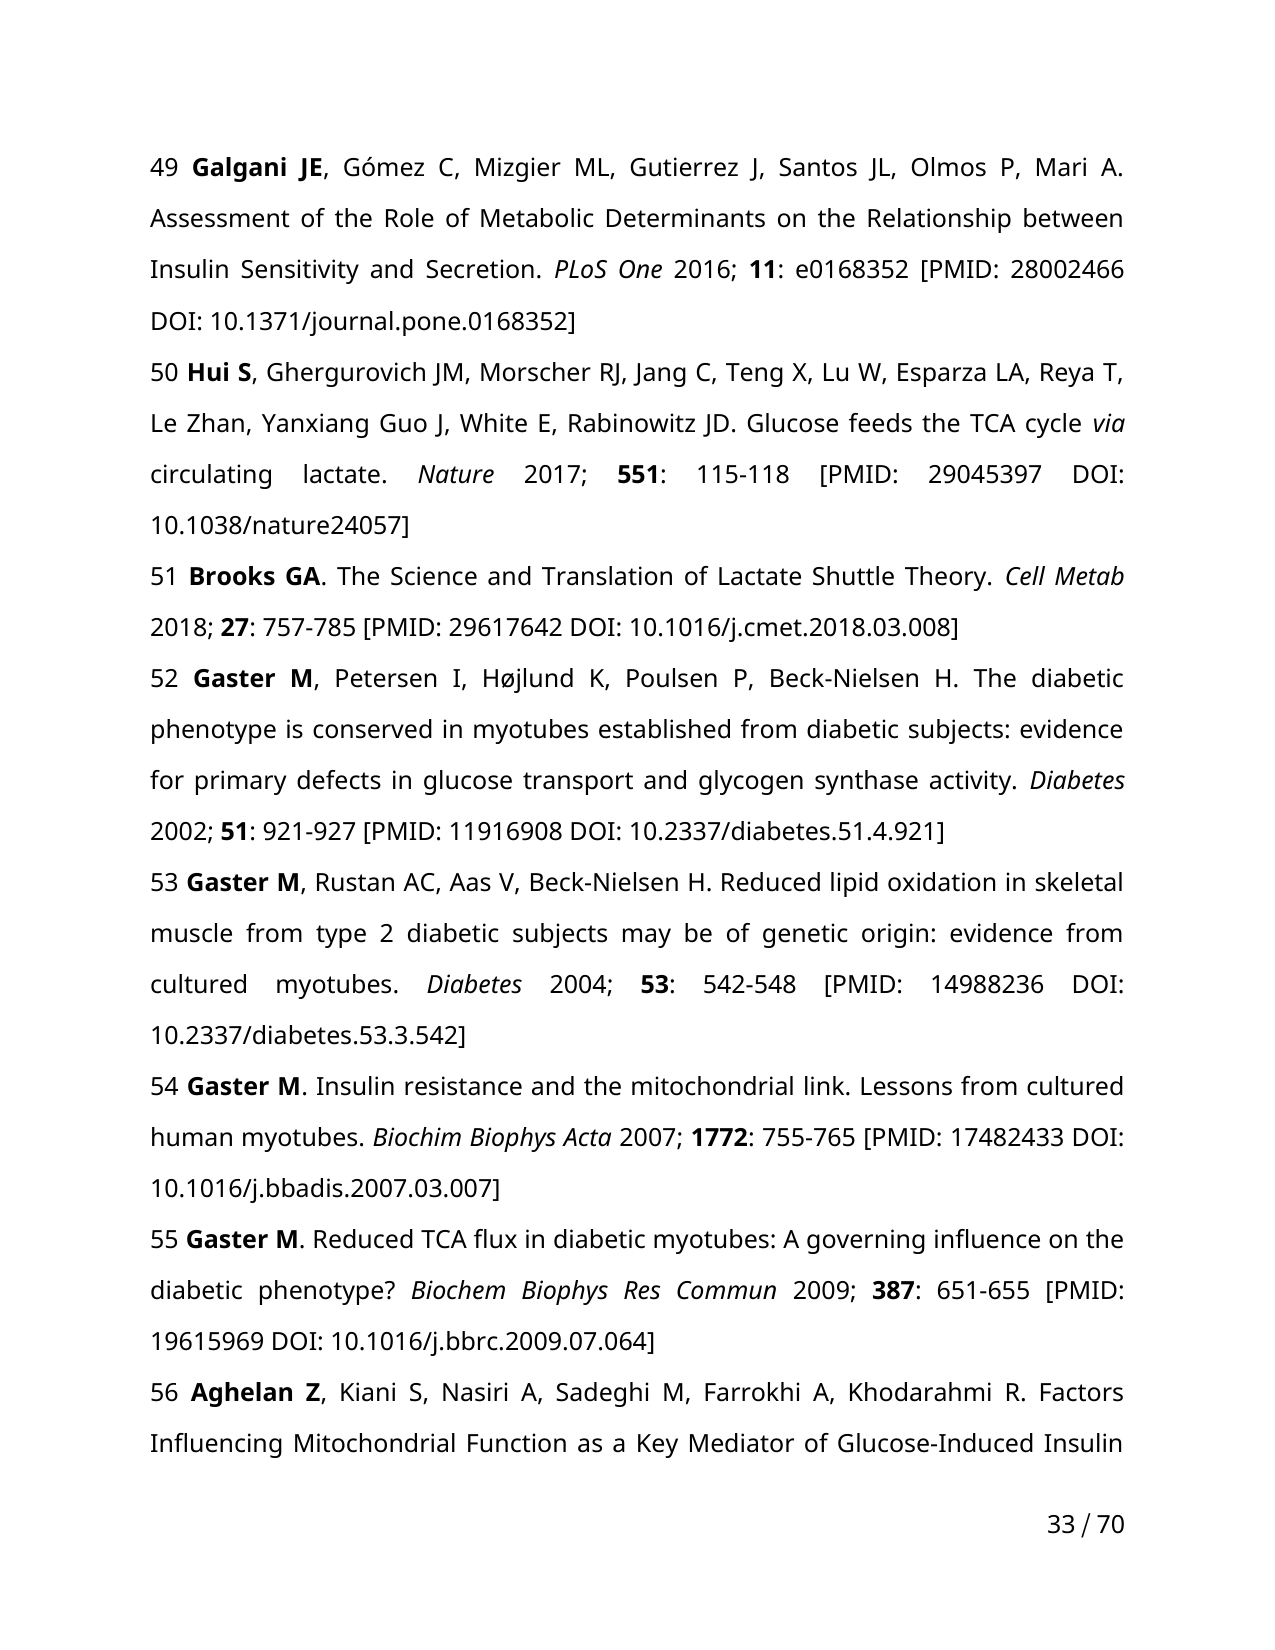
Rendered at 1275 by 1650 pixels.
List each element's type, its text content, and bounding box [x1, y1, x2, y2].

text 52 Gaster M, Petersen I, Højlund K, Poulsen P, Beck-Nielsen H. The diabetic phenotype is conserved in myotubes established from diabetic subjects: evidence for primary defects in glucose transport and glycogen synthase activity. Diabetes 2002; 51: 921-927 [PMID: 11916908 DOI: 10.2337/diabetes.51.4.921] [150, 660, 1125, 848]
text 53 Gaster M, Rustan AC, Aas V, Beck-Nielsen H. Reduced lipid oxidation in skeletal muscle from type 2 diabetic subjects may be of genetic origin: evidence from cultured myotubes. Diabetes 2004; 53: 542-548 [PMID: 14988236 DOI: 10.2337/diabetes.53.3.542] [150, 864, 1125, 1052]
text 54 Gaster M. Insulin resistance and the mitochondrial link. Lessons from cultured human myotubes. Biochim Biophys Acta 2007; 1772: 755-765 [PMID: 17482433 DOI: 10.1016/j.bbadis.2007.03.007] [150, 1069, 1125, 1205]
text 55 Gaster M. Reduced TCA flux in diabetic myotubes: A governing influence on the diabetic phenotype? Biochem Biophys Res Commun 2009; 387: 651-655 [PMID: 19615969 DOI: 10.1016/j.bbrc.2009.07.064] [150, 1222, 1125, 1358]
text 51 Brooks GA. The Science and Translation of Lactate Shuttle Theory. Cell Metab 2018; 27: 757-785 [PMID: 29617642 DOI: 10.1016/j.cmet.2018.03.008] [150, 558, 1125, 643]
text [150, 1375, 1125, 1460]
text 50 Hui S, Ghergurovich JM, Morscher RJ, Jang C, Teng X, Lu W, Esparza LA, Reya T, Le Zhan, Yanxiang Guo J, White E, Rabinowitz JD. Glucose feeds the TCA cycle via circulating lactate. Nature 2017; 551: 115-118 [PMID: 29045397 DOI: 10.1038/nature24057] [150, 354, 1125, 541]
text 49 Galgani JE, Gómez C, Mizgier ML, Gutierrez J, Santos JL, Olmos P, Mari A. Assessment of the Role of Metabolic Determinants on the Relationship between Insulin Sensitivity and Secretion. PLoS One 2016; 11: e0168352 [PMID: 28002466 DOI: 10.1371/journal.pone.0168352] [150, 150, 1125, 337]
